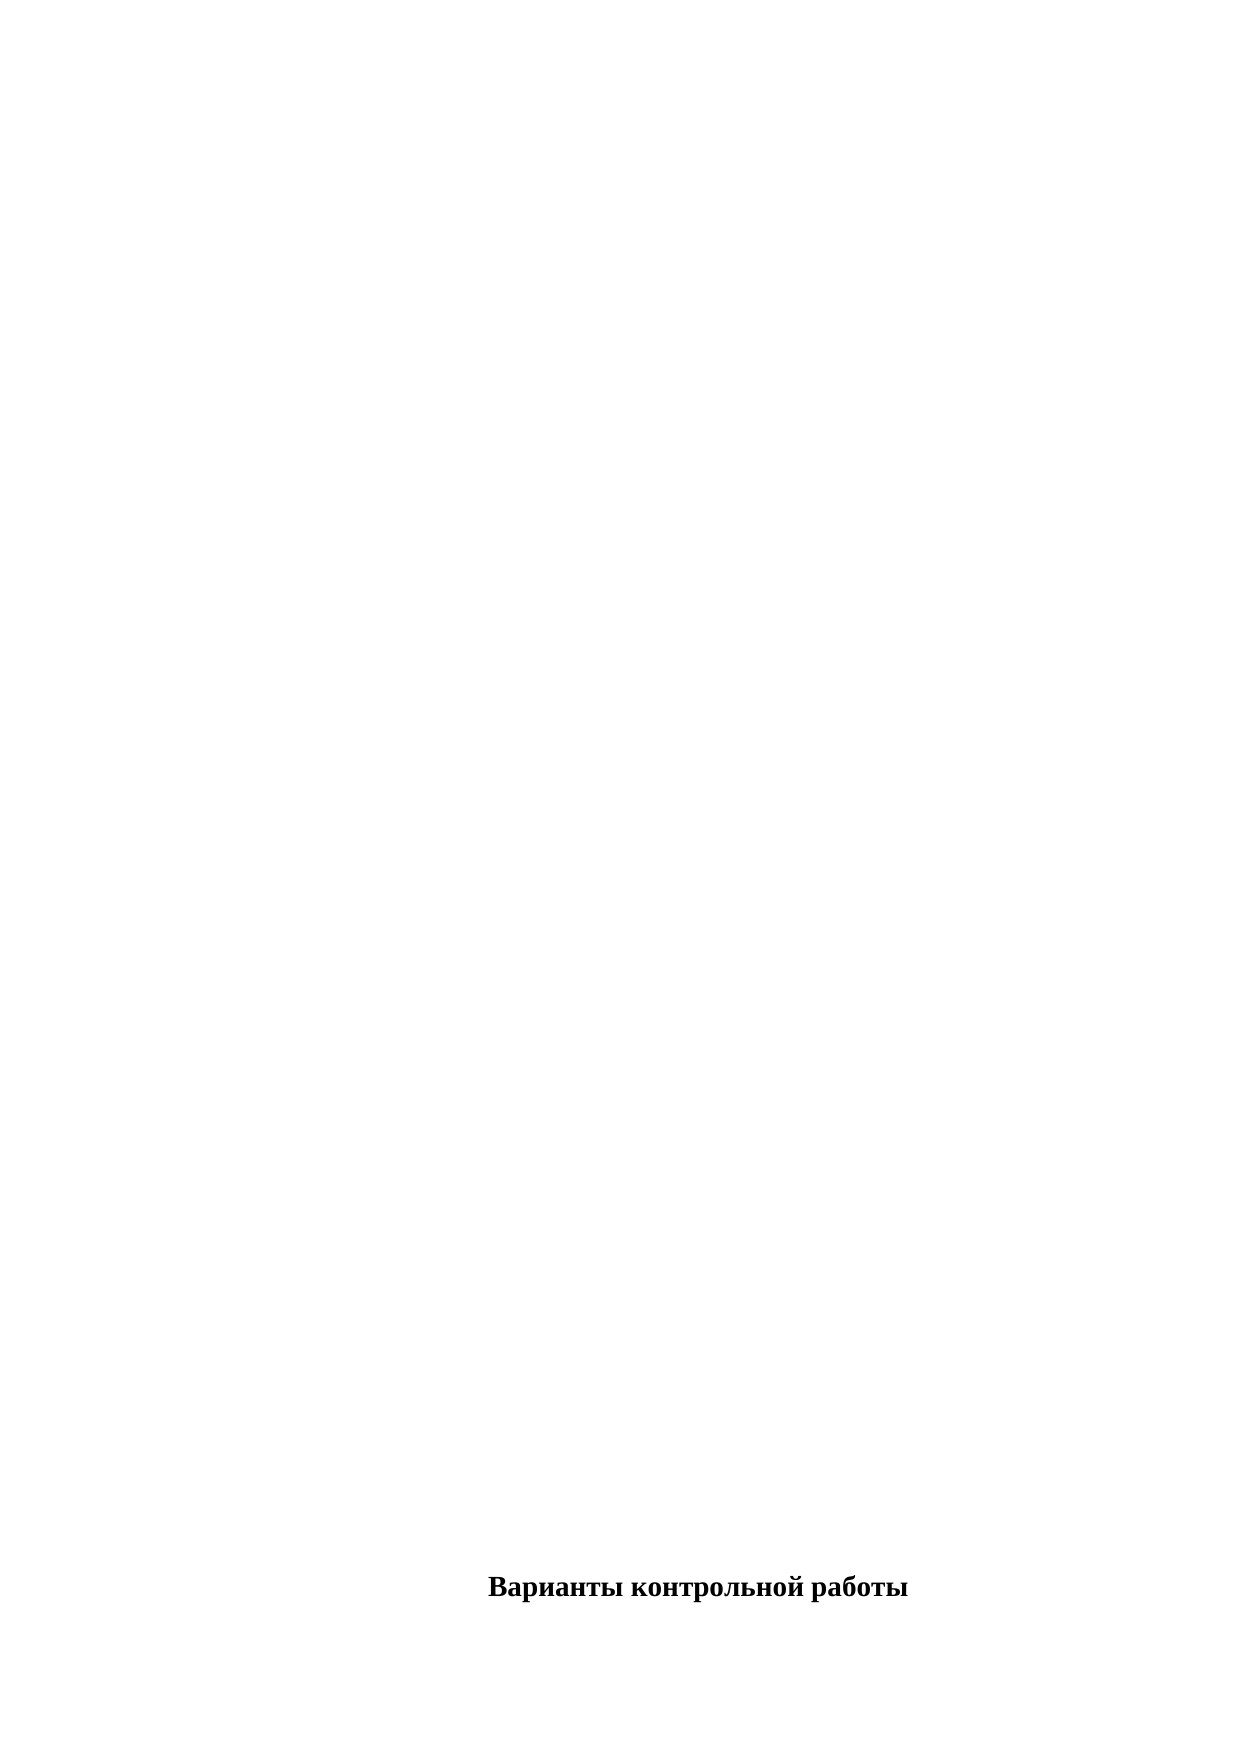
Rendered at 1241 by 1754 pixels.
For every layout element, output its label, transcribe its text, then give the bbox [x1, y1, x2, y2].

text Варианты контрольной работы [258, 1569, 1138, 1602]
